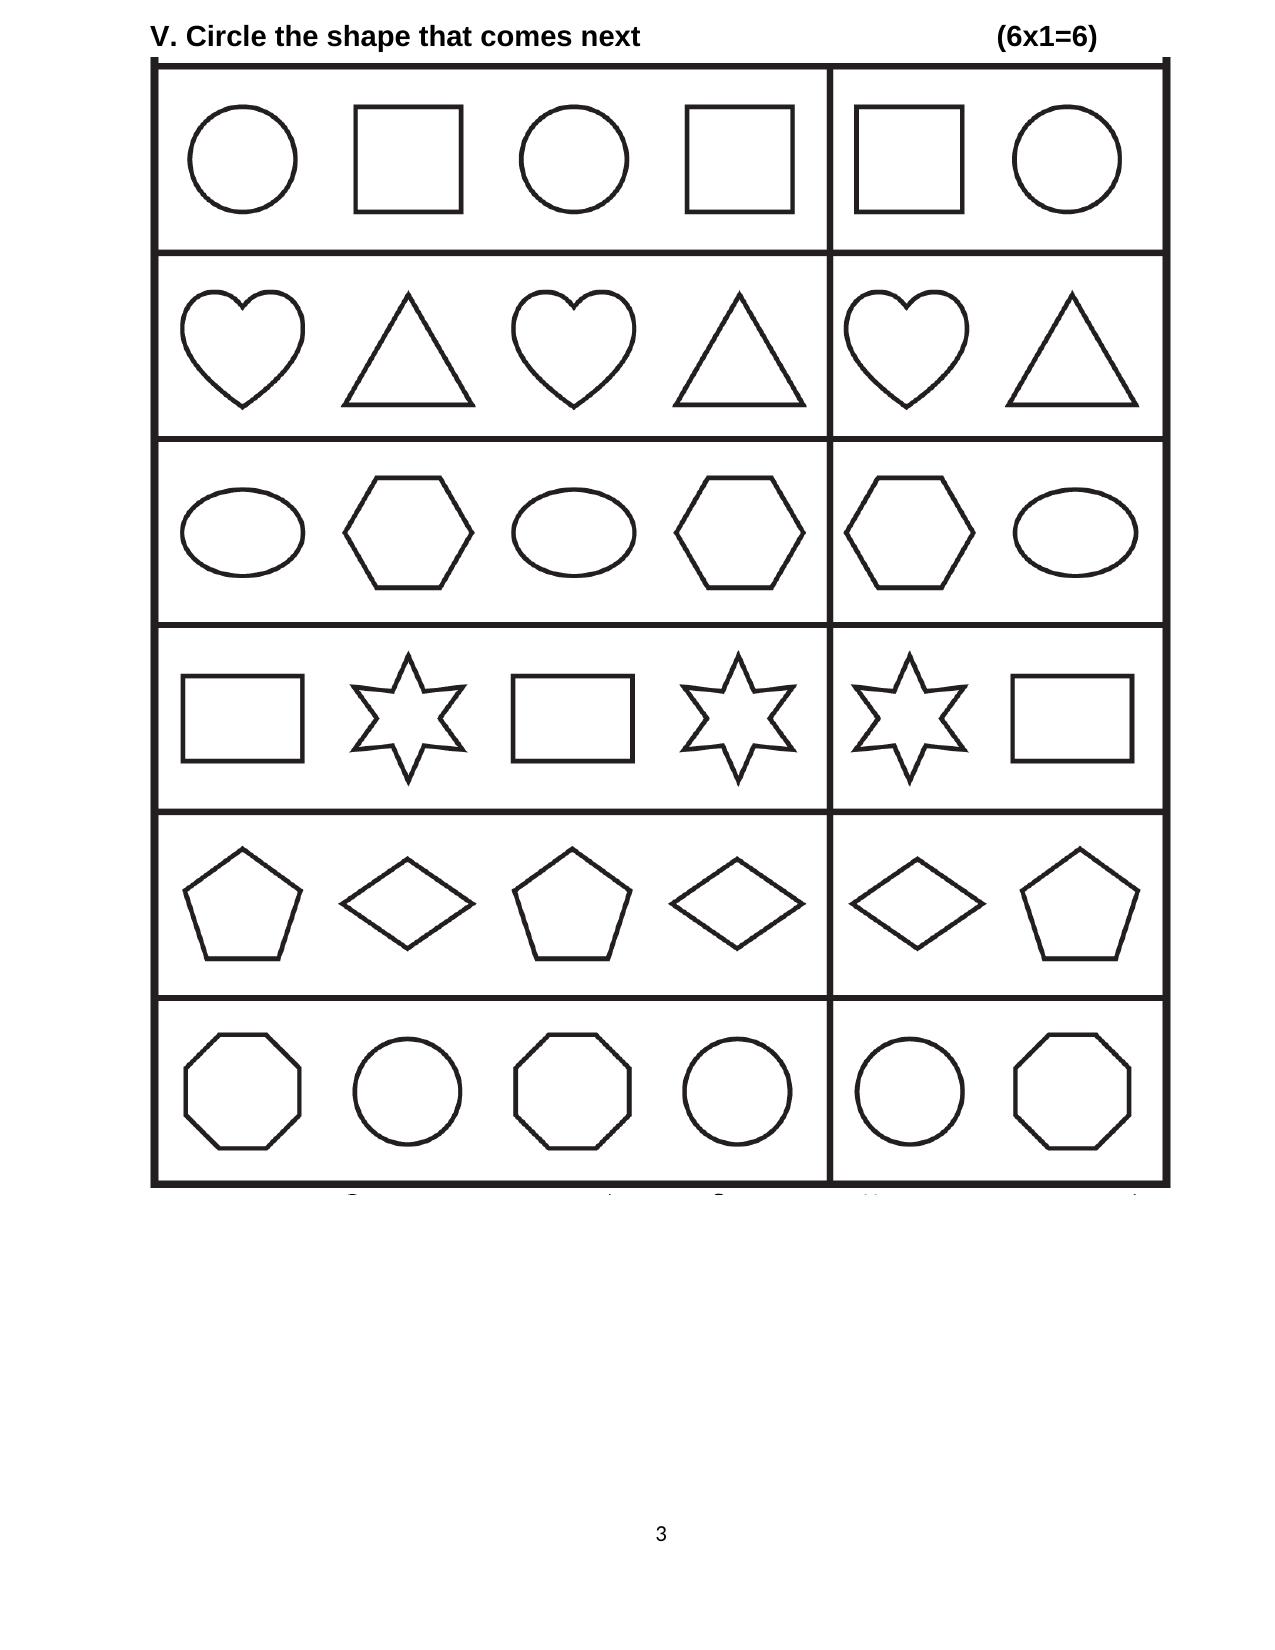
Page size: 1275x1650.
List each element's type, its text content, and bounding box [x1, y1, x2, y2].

picture [150, 57, 1172, 1195]
text V. Circle the shape that comes next (6x1=6) [150, 19, 1172, 52]
